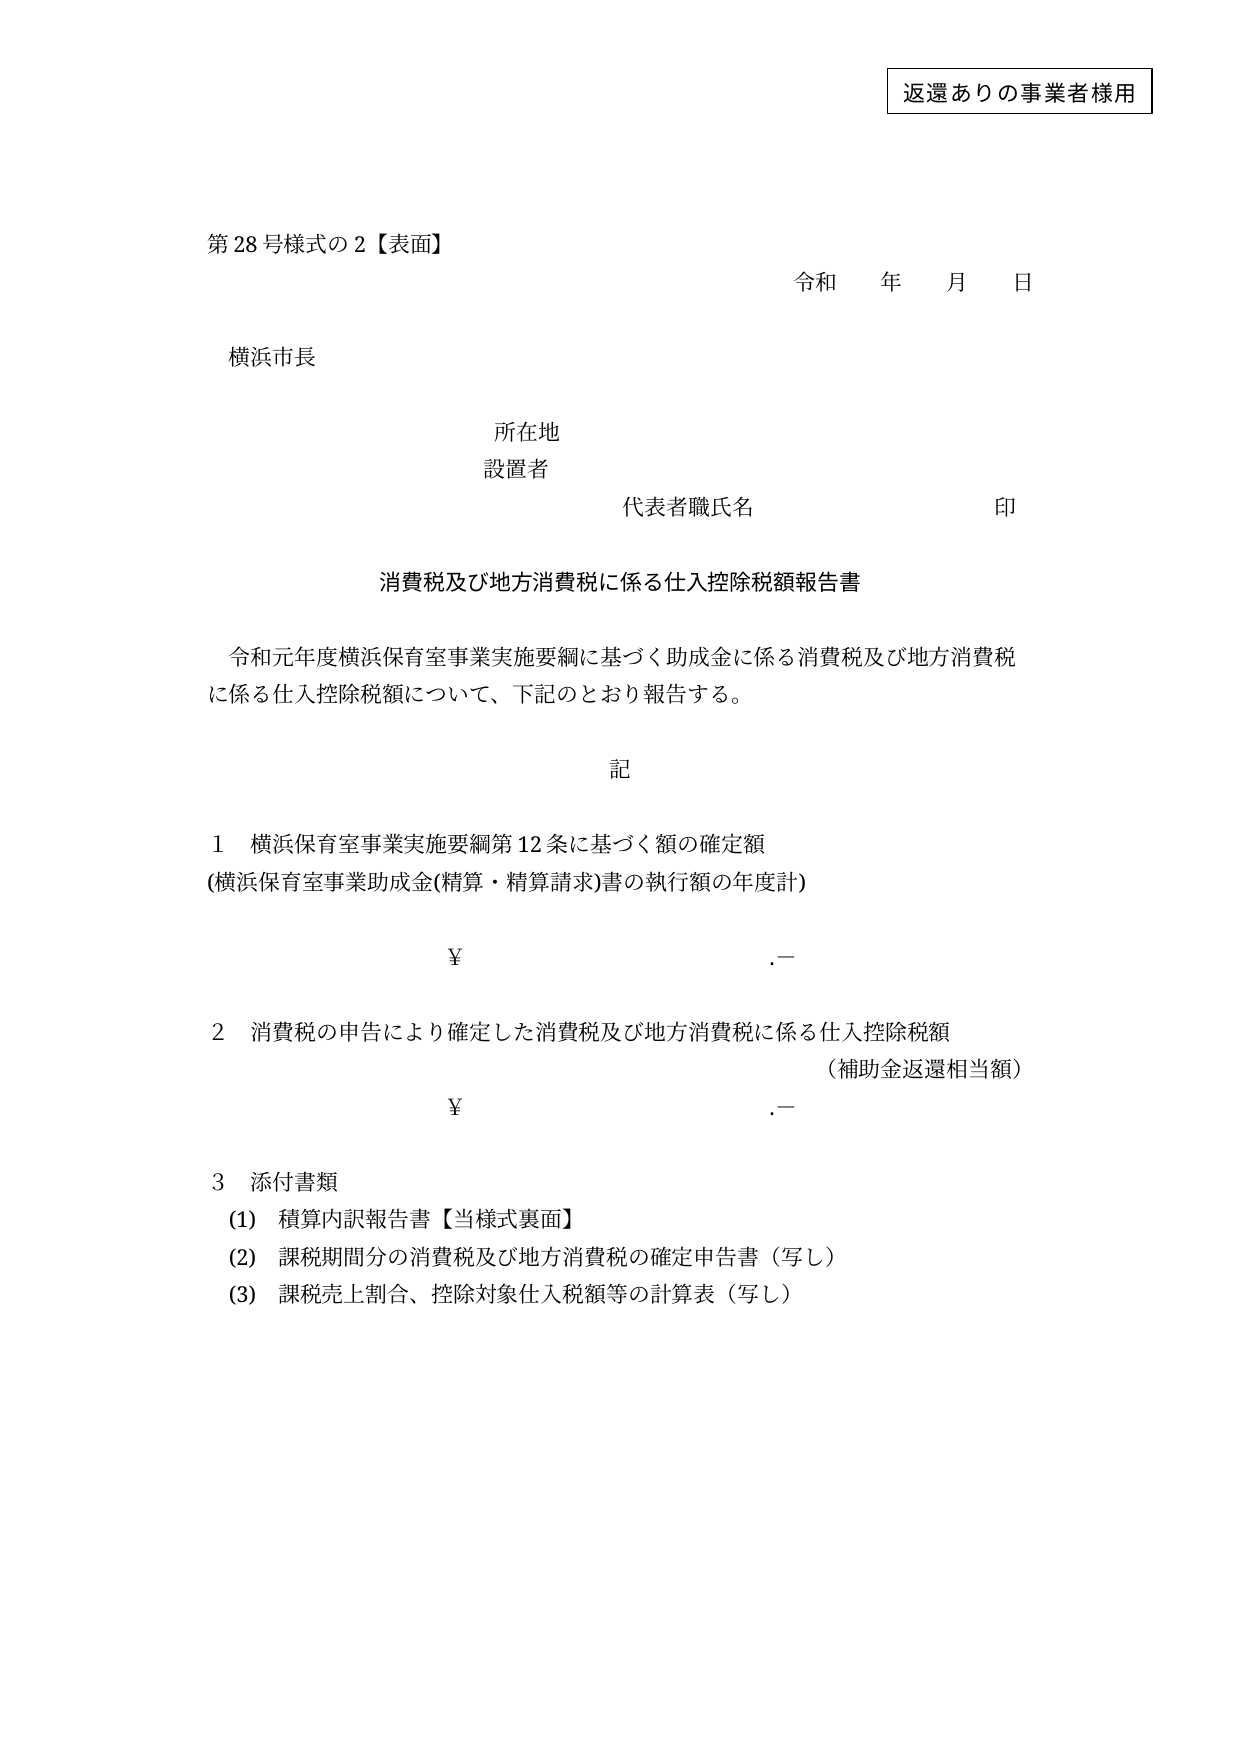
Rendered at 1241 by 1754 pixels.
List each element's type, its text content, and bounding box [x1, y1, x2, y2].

text ￥ .－ [207, 937, 1034, 975]
text 第28号様式の2【表面】 [207, 225, 1034, 262]
text 記 [207, 750, 1034, 787]
text 設置者 [207, 450, 1034, 487]
text (2) 課税期間分の消費税及び地方消費税の確定申告書（写し） [207, 1237, 1034, 1275]
text ２ 消費税の申告により確定した消費税及び地方消費税に係る仕入控除税額 [207, 1012, 1034, 1050]
text (1) 積算内訳報告書【当様式裏面】 [207, 1200, 1034, 1237]
text ￥ .－ [207, 1087, 1034, 1125]
text 消費税及び地方消費税に係る仕入控除税額報告書 [207, 562, 1034, 600]
text (横浜保育室事業助成金(精算・精算請求)書の執行額の年度計) [207, 862, 1034, 900]
text 所在地 [207, 412, 1034, 450]
text （補助金返還相当額） [207, 1050, 1034, 1087]
text 令和 年 月 日 [207, 262, 1034, 300]
text 令和元年度横浜保育室事業実施要綱に基づく助成金に係る消費税及び地方消費税に係る仕入控除税額について、下記のとおり報告する。 [207, 637, 1034, 712]
text １ 横浜保育室事業実施要綱第12条に基づく額の確定額 [207, 825, 1034, 862]
text 横浜市長 [207, 337, 1034, 375]
text ３ 添付書類 [207, 1162, 1034, 1200]
text 代表者職氏名 印 [207, 487, 1034, 525]
text (3) 課税売上割合、控除対象仕入税額等の計算表（写し） [207, 1275, 1034, 1312]
